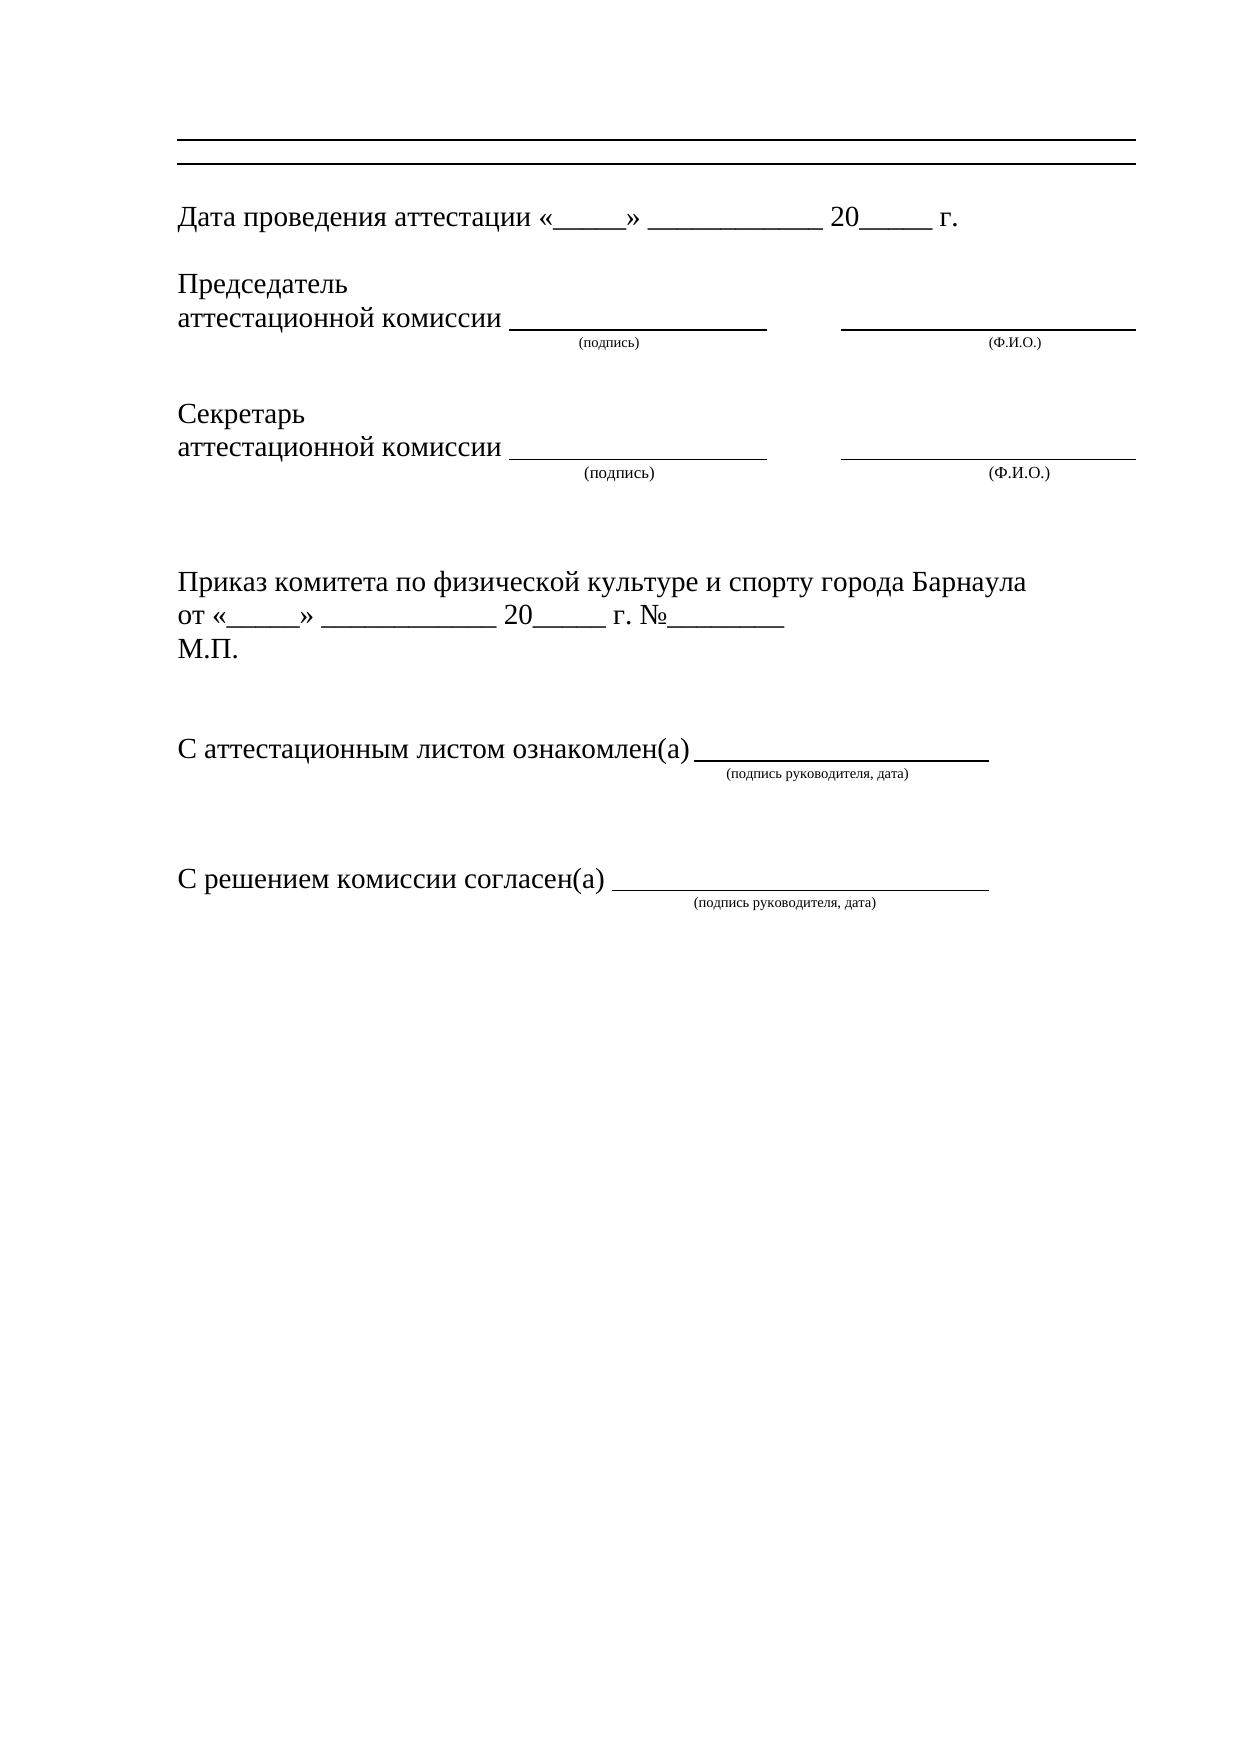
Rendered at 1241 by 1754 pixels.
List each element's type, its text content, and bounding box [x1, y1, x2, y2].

text аттестационной комиссии [177, 429, 1181, 463]
text от «_____» ____________ 20_____ г. №________ [177, 597, 1181, 631]
text (подпись) (Ф.И.О.) [177, 334, 1181, 362]
text (подпись руководителя, дата) [177, 765, 1181, 794]
text М.П. [177, 631, 1181, 664]
text Секретарь [177, 396, 1181, 429]
text аттестационной комиссии [177, 300, 1181, 334]
text С аттестационным листом ознакомлен(а) [177, 731, 1181, 765]
text (подпись руководителя, дата) [177, 894, 1181, 923]
text Председатель [177, 267, 1181, 300]
text (подпись) (Ф.И.О.) [177, 463, 1181, 497]
text Приказ комитета по физической культуре и спорту города Барнаула [177, 564, 1181, 597]
text Дата проведения аттестации «_____» ____________ 20_____ г. [177, 199, 1181, 233]
text С решением комиссии согласен(а) [177, 861, 1181, 894]
